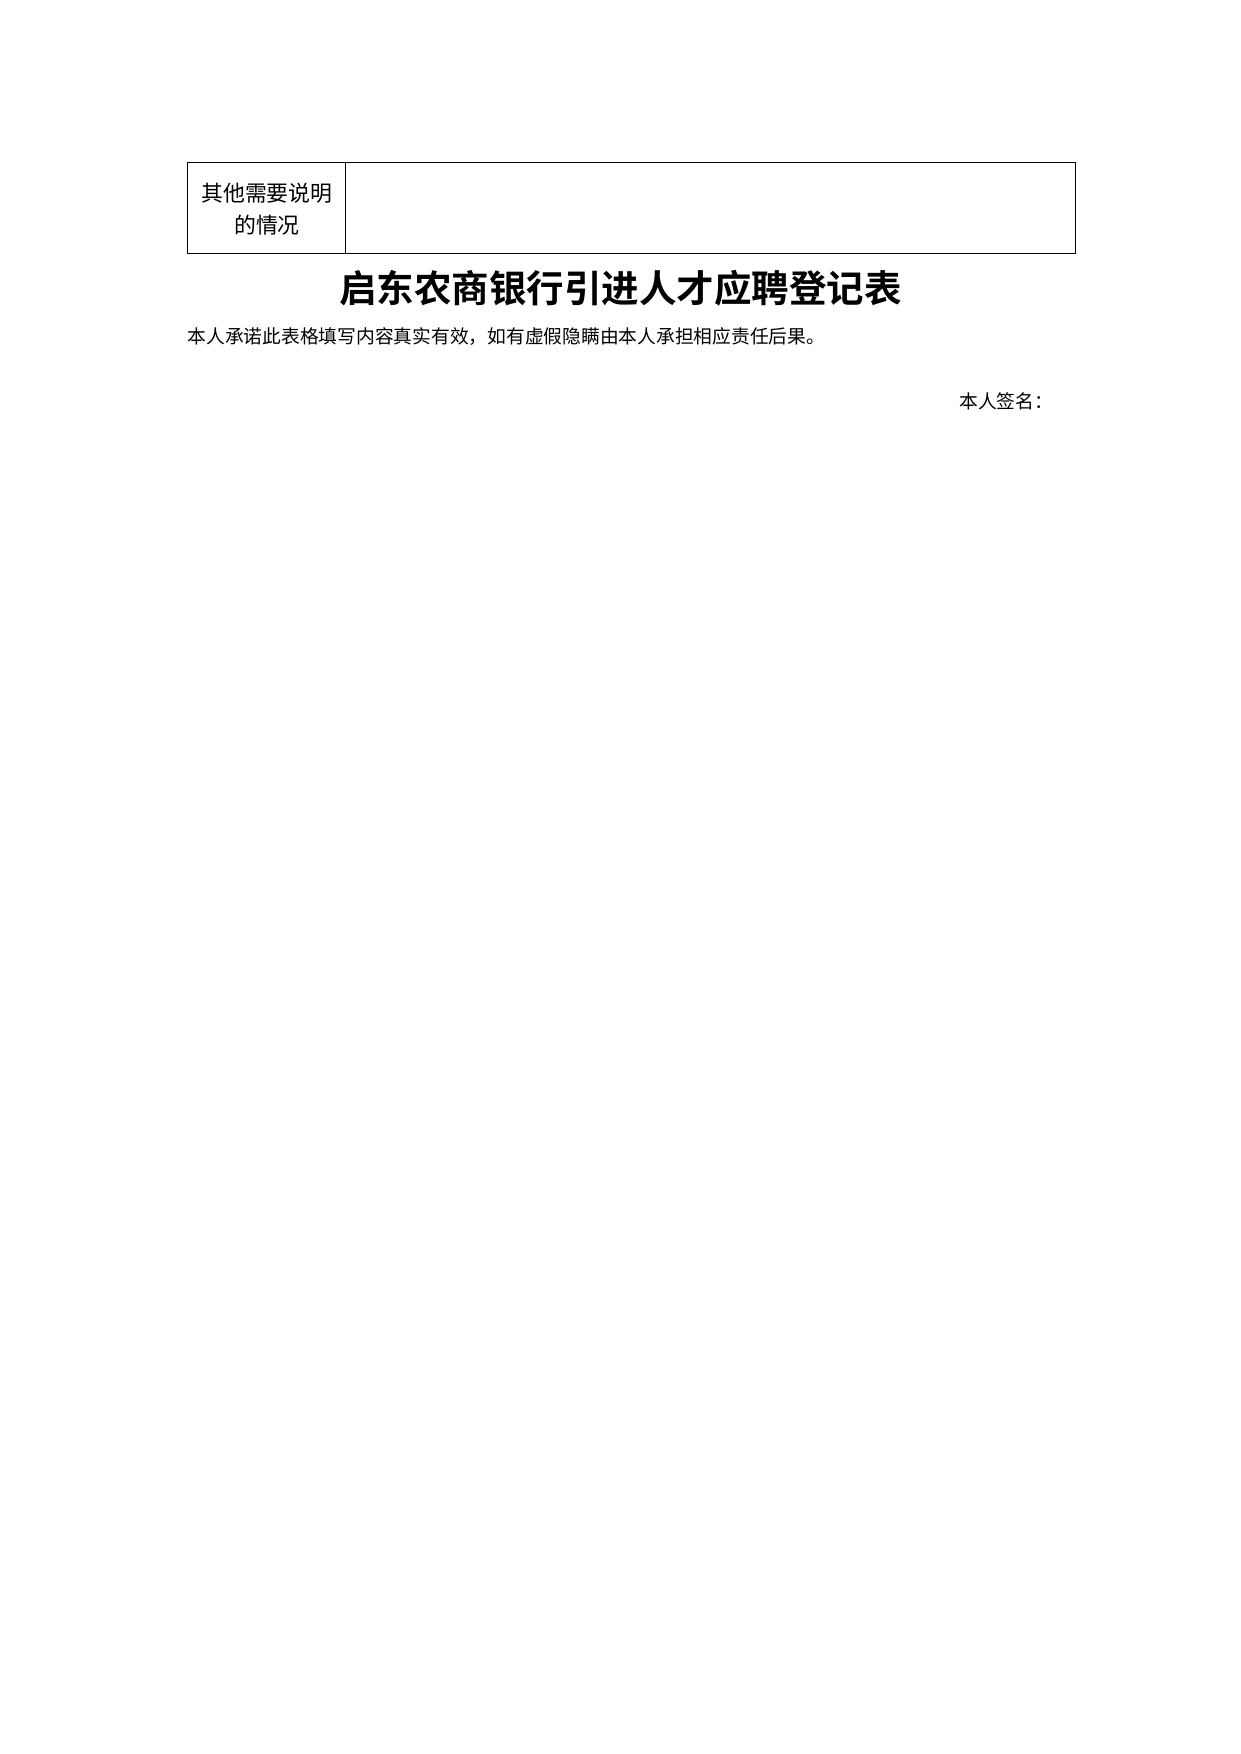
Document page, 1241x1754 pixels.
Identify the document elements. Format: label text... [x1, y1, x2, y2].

text 启东农商银行引进人才应聘登记表 [187, 254, 1053, 319]
table_cell [346, 163, 1075, 253]
text 本人承诺此表格填写内容真实有效，如有虚假隐瞒由本人承担相应责任后果。 [187, 319, 1053, 352]
table_cell 其他需要说明的情况 [188, 163, 345, 253]
text 本人签名： [187, 384, 1053, 417]
